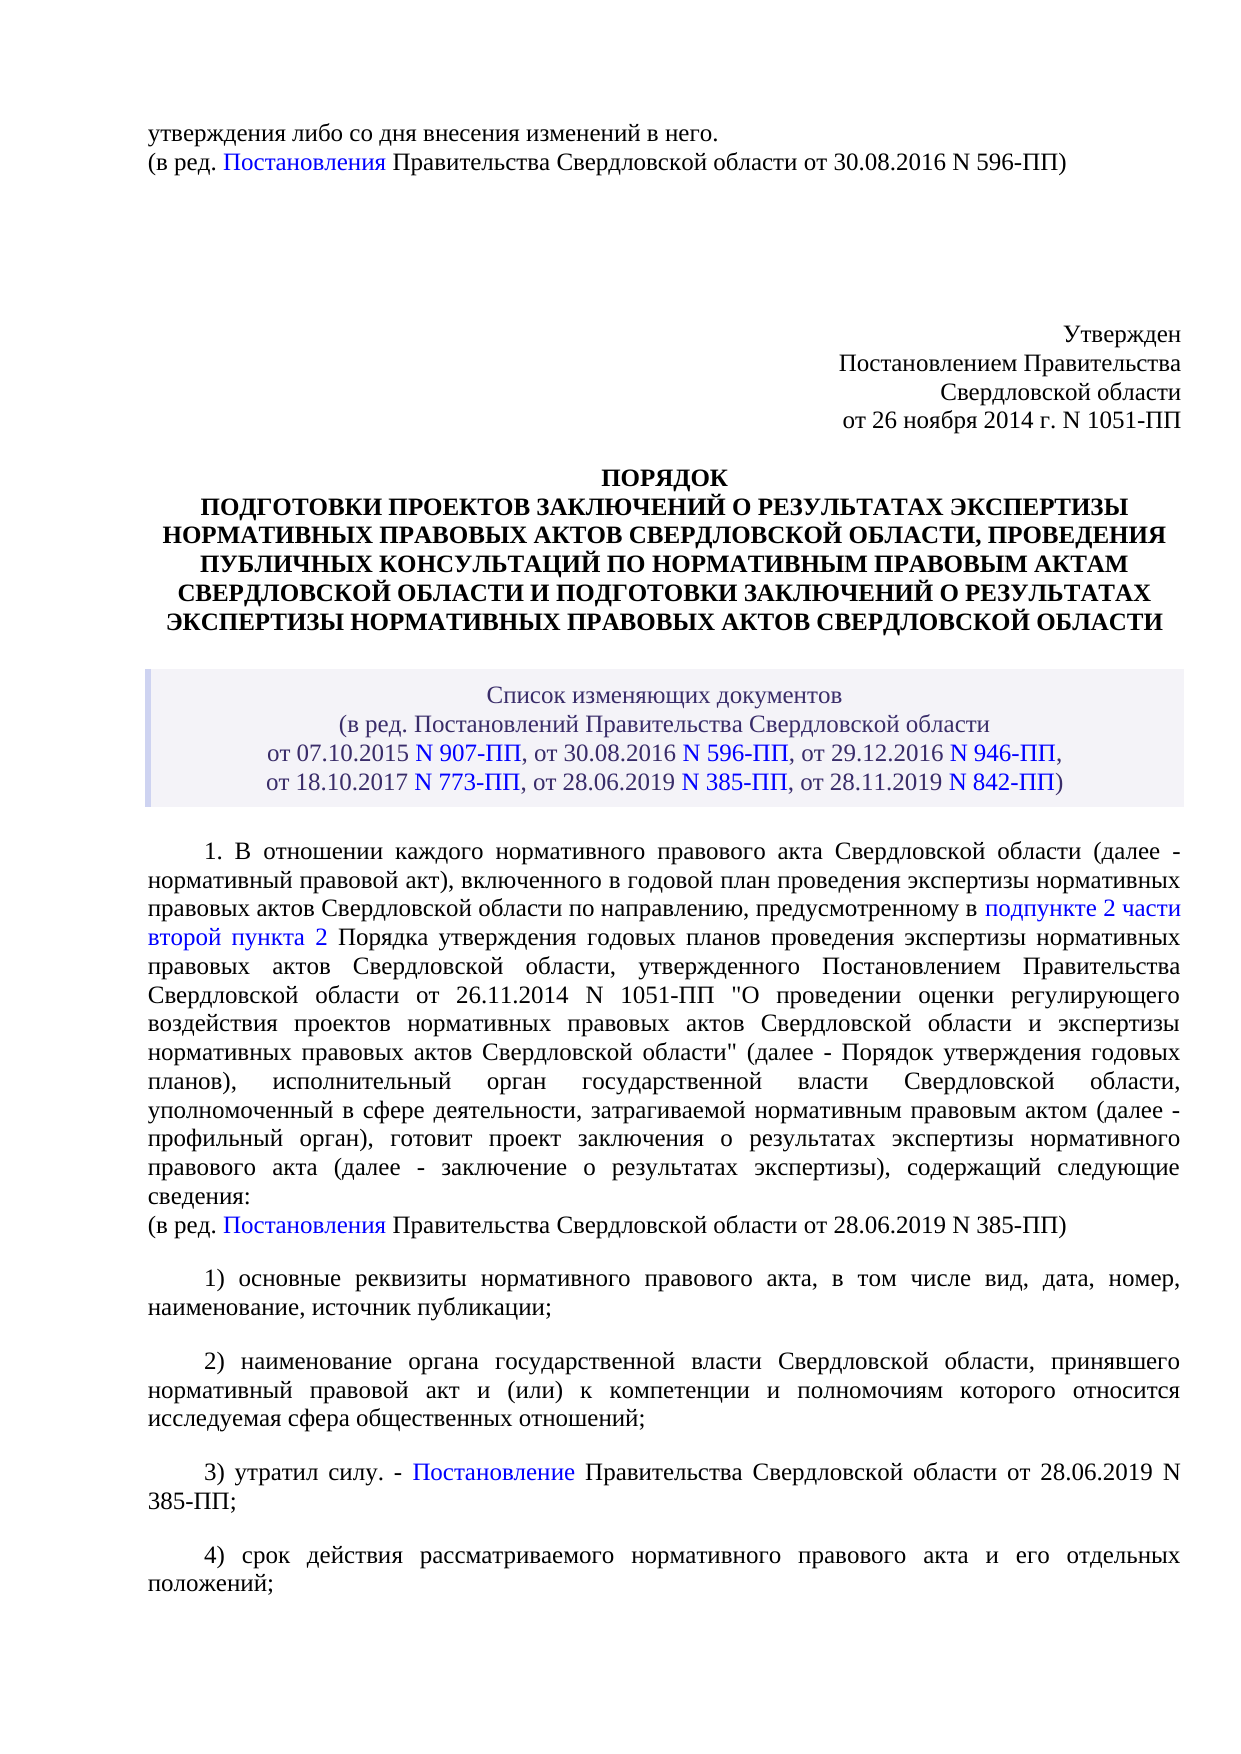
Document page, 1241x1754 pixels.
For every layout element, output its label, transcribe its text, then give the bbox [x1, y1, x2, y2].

table_header Список изменяющих документов (в ред. Постановлений Правительства Свердловской области от 07.10.2015 N 907-ПП, от 30.08.2016 N 596-ПП, от 29.12.2016 N 946-ПП, от 18.10.2017 N 773-ПП, от 28.06.2019 N 385-ПП, от 28.11.2019 N 842-ПП) [151, 669, 1178, 807]
text от 26 ноября 2014 г. N 1051-ПП [148, 406, 1181, 434]
title СВЕРДЛОВСКОЙ ОБЛАСТИ И ПОДГОТОВКИ ЗАКЛЮЧЕНИЙ О РЕЗУЛЬТАТАХ [148, 578, 1181, 607]
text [148, 118, 1181, 147]
text 3) утратил силу. - Постановление Правительства Свердловской области от 28.06.2019 N 385-ПП; [148, 1457, 1181, 1515]
text Утвержден [148, 319, 1181, 348]
text 4) срок действия рассматриваемого нормативного правового акта и его отдельных положений; [148, 1540, 1181, 1597]
text 2) наименование органа государственной власти Свердловской области, принявшего нормативный правовой акт и (или) к компетенции и полномочиям которого относится исследуемая сфера общественных отношений; [148, 1346, 1181, 1432]
title ЭКСПЕРТИЗЫ НОРМАТИВНЫХ ПРАВОВЫХ АКТОВ СВЕРДЛОВСКОЙ ОБЛАСТИ [148, 607, 1181, 636]
text (в ред. Постановления Правительства Свердловской области от 30.08.2016 N 596-ПП) [148, 147, 1181, 176]
title ПОДГОТОВКИ ПРОЕКТОВ ЗАКЛЮЧЕНИЙ О РЕЗУЛЬТАТАХ ЭКСПЕРТИЗЫ [148, 492, 1181, 521]
text 1) основные реквизиты нормативного правового акта, в том числе вид, дата, номер, наименование, источник публикации; [148, 1263, 1181, 1321]
text 1. В отношении каждого нормативного правового акта Свердловской области (далее - нормативный правовой акт), включенного в годовой план проведения экспертизы нормативных правовых актов Свердловской области по направлению, предусмотренному в подпункте 2 части второй пункта 2 Порядка утверждения годовых планов проведения экспертизы нормативных правовых актов Свердловской области, утвержденного Постановлением Правительства Свердловской области от 26.11.2014 N 1051-ПП "О проведении оценки регулирующего воздействия проектов нормативных правовых актов Свердловской области и экспертизы нормативных правовых актов Свердловской области" (далее - Порядок утверждения годовых планов), исполнительный орган государственной власти Свердловской области, уполномоченный в сфере деятельности, затрагиваемой нормативным правовым актом (далее - профильный орган), готовит проект заключения о результатах экспертизы нормативного правового акта (далее - заключение о результатах экспертизы), содержащий следующие сведения: [148, 836, 1181, 1210]
title ПУБЛИЧНЫХ КОНСУЛЬТАЦИЙ ПО НОРМАТИВНЫМ ПРАВОВЫМ АКТАМ [148, 549, 1181, 578]
title ПОРЯДОК [148, 463, 1181, 492]
title НОРМАТИВНЫХ ПРАВОВЫХ АКТОВ СВЕРДЛОВСКОЙ ОБЛАСТИ, ПРОВЕДЕНИЯ [148, 521, 1181, 549]
text Постановлением Правительства [148, 348, 1181, 377]
text Свердловской области [148, 377, 1181, 406]
text (в ред. Постановления Правительства Свердловской области от 28.06.2019 N 385-ПП) [148, 1210, 1181, 1238]
